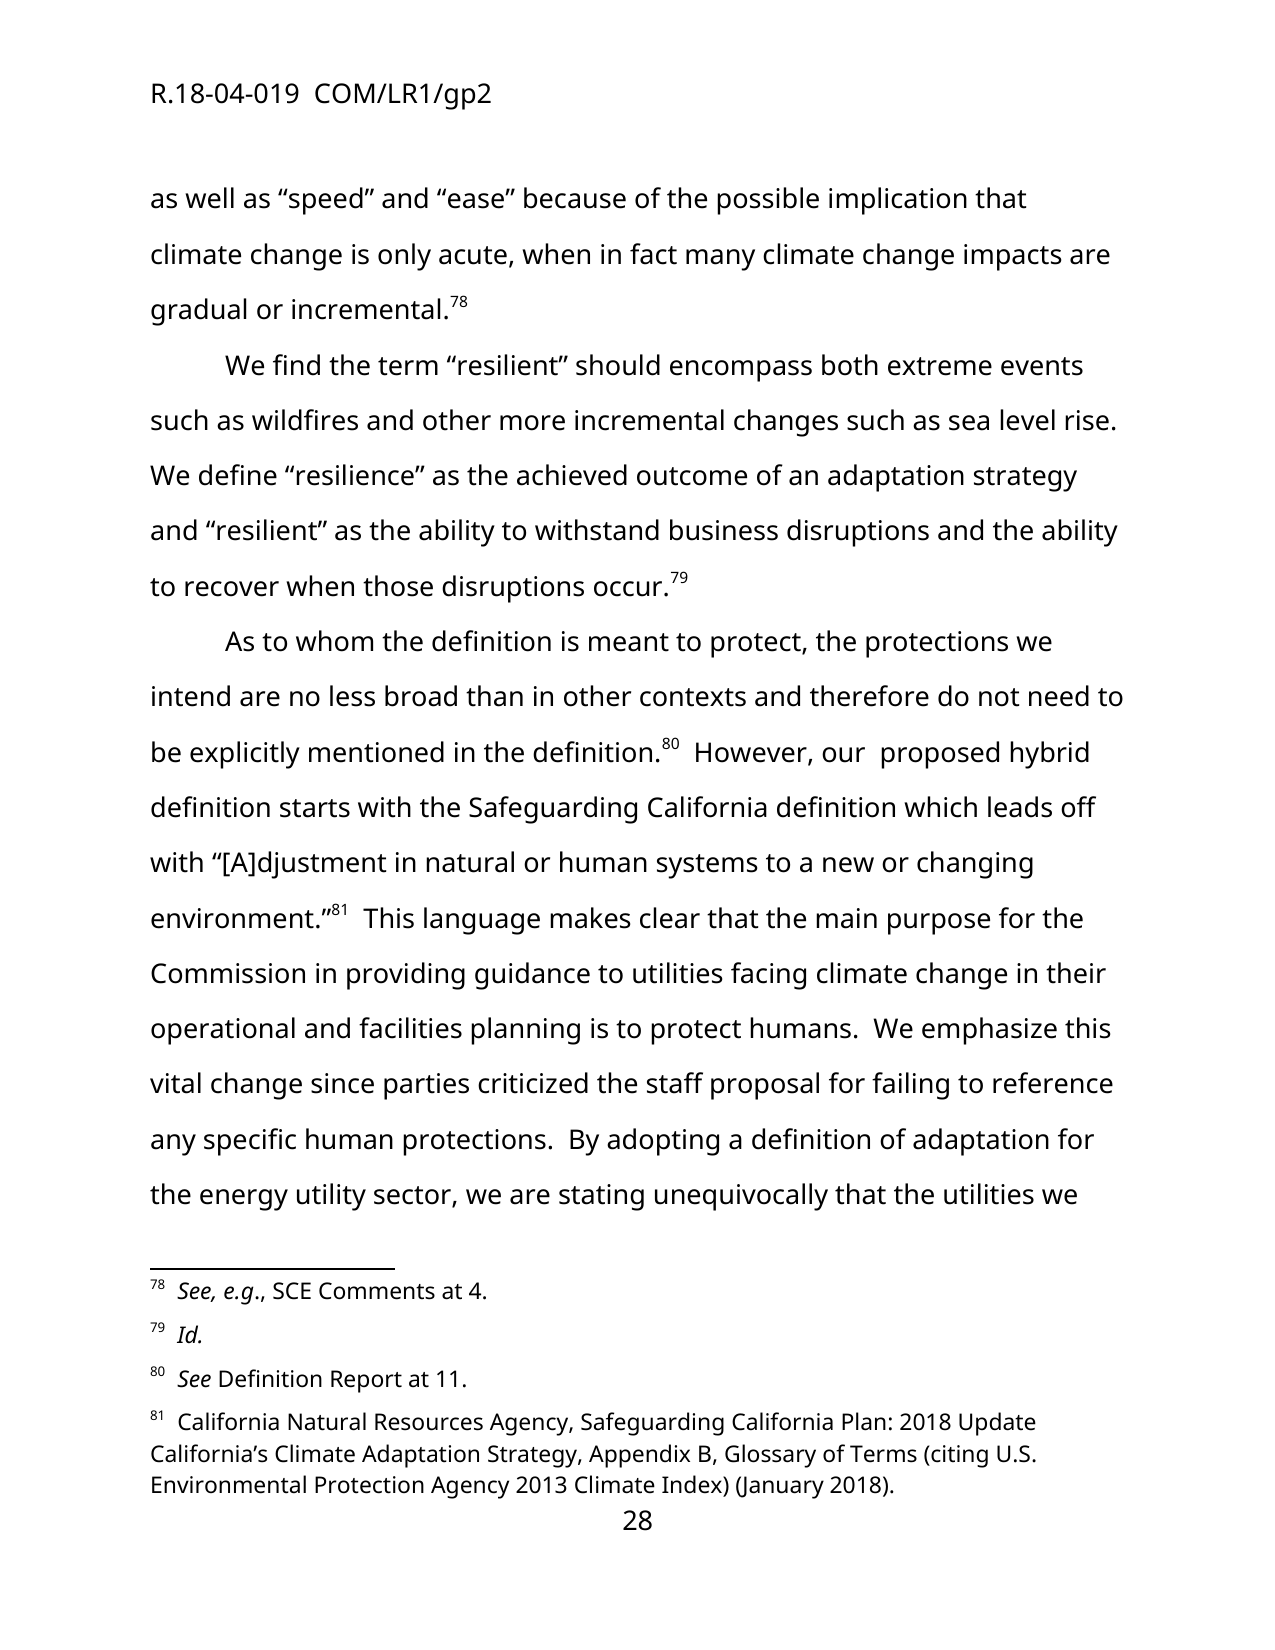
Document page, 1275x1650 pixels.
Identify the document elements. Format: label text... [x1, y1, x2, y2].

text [150, 622, 1125, 1212]
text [150, 180, 1125, 327]
text We find the term “resilient” should encompass both extreme events such as wildfires and other more incremental changes such as sea level rise. We define “resilience” as the achieved outcome of an adaptation strategy and “resilient” as the ability to withstand business disruptions and the ability to recover when those disruptions occur. [150, 346, 1125, 604]
